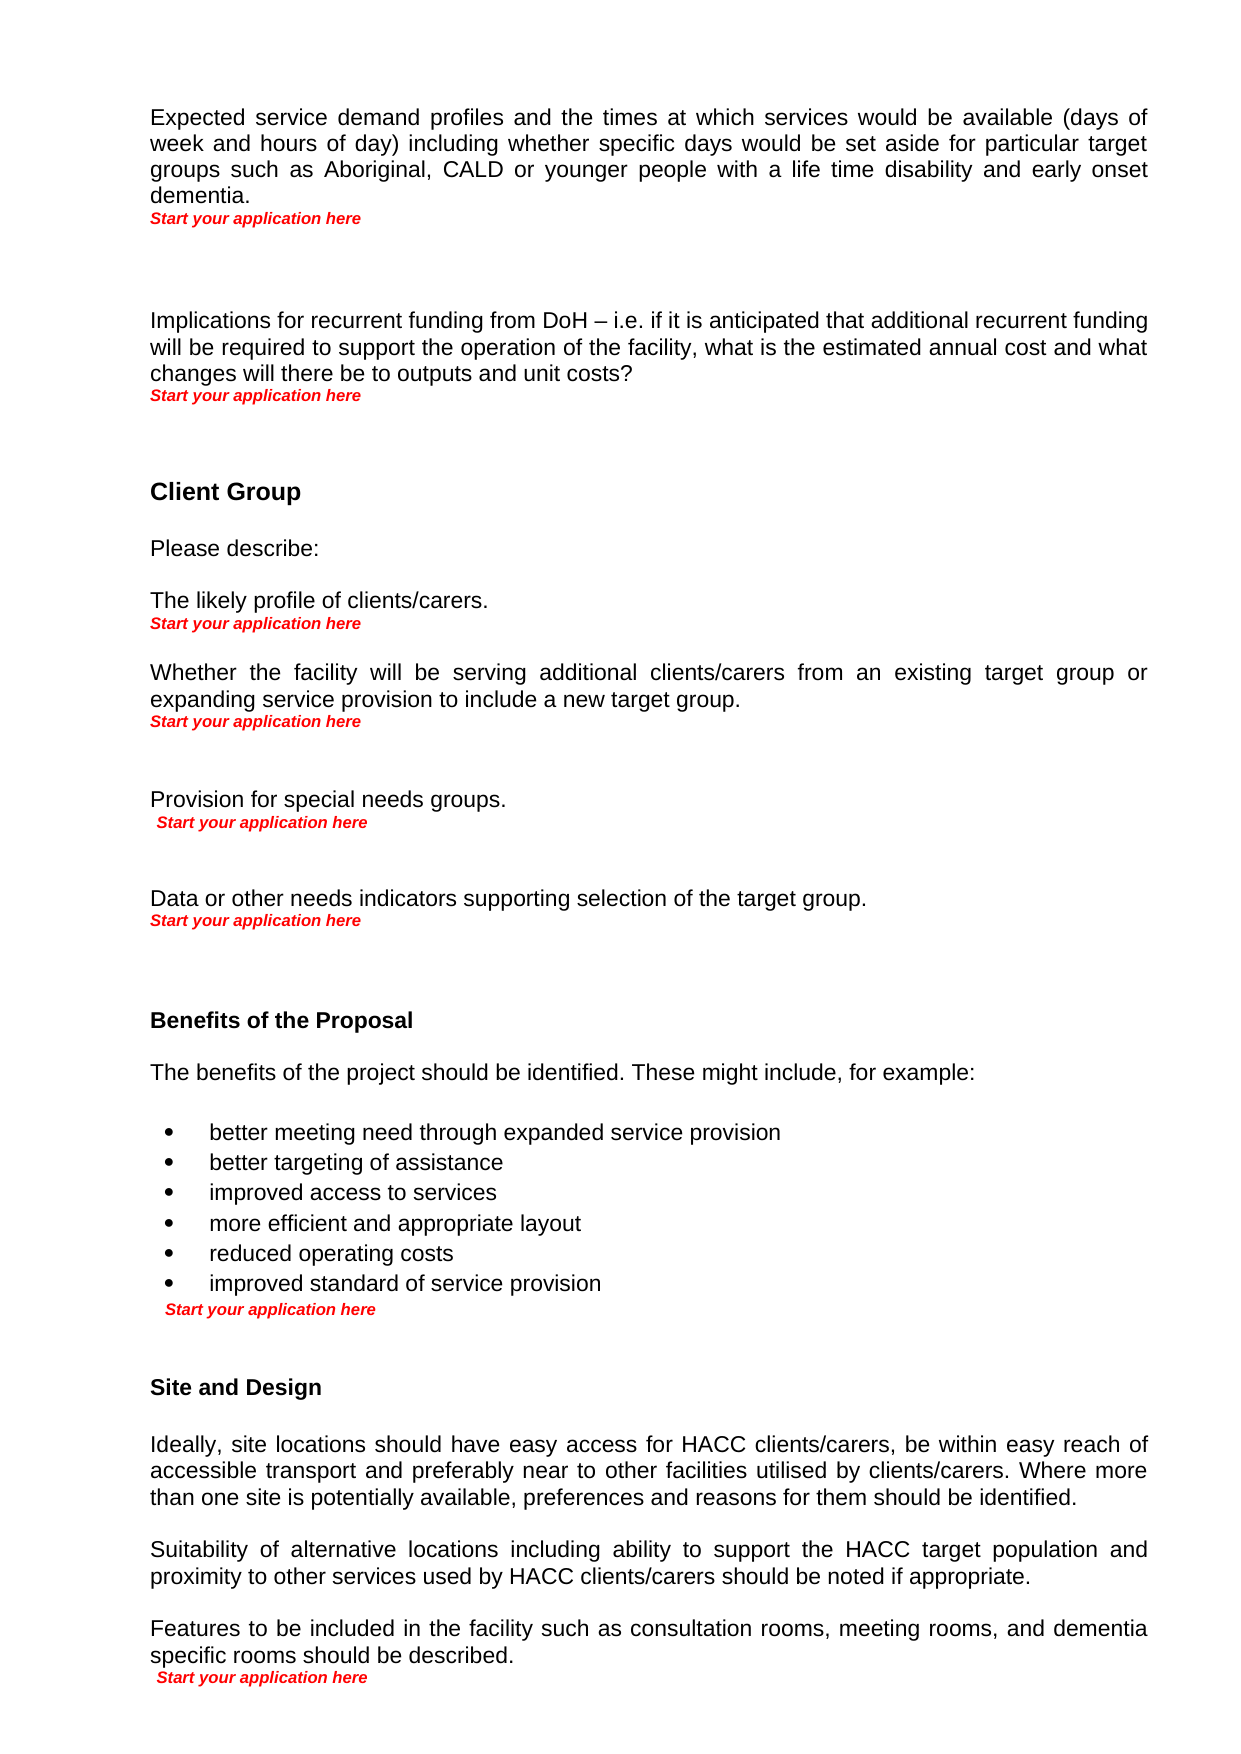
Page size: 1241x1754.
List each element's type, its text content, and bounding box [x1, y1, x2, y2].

text Site and Design [150, 1374, 1122, 1401]
text Start your application here [150, 712, 1149, 731]
text The likely profile of clients/carers. [150, 587, 1122, 614]
text Start your application here [150, 614, 1122, 633]
text Implications for recurrent funding from DoH – i.e. if it is anticipated that additional recurrent funding will be required to support the operation of the facility, what is the estimated annual cost and what changes will there be to outputs and unit costs? [150, 307, 1149, 386]
text Client Group [150, 477, 1122, 506]
text The benefits of the project should be identified. These might include, for example: [150, 1058, 1122, 1085]
text Ideally, site locations should have easy access for HACC clients/carers, be within easy reach of accessible transport and preferably near to other facilities utilised by clients/carers. Where more than one site is potentially available, preferences and reasons for them should be identified. [150, 1431, 1149, 1510]
text Please describe: [150, 535, 1122, 561]
text Provision for special needs groups. [150, 786, 1122, 813]
list more efficient and appropriate layout [165, 1209, 1122, 1236]
text Start your application here [150, 911, 1122, 930]
text Start your application here [150, 209, 1149, 228]
text Start your application here [150, 813, 1122, 832]
text Features to be included in the facility such as consultation rooms, meeting rooms, and dementia specific rooms should be described. [150, 1615, 1149, 1668]
text Data or other needs indicators supporting selection of the target group. [150, 884, 1122, 911]
text Start your application here [150, 1668, 1149, 1687]
text Benefits of the Proposal [150, 1007, 1122, 1034]
list better meeting need through expanded service provision [165, 1119, 1122, 1145]
text Expected service demand profiles and the times at which services would be available (days of week and hours of day) including whether specific days would be set aside for particular target groups such as Aboriginal, CALD or younger people with a life time disability and early onset dementia. [150, 103, 1149, 209]
list better targeting of assistance [165, 1149, 1122, 1175]
text Whether the facility will be serving additional clients/carers from an existing target group or expanding service provision to include a new target group. [150, 659, 1149, 712]
list improved standard of service provision [165, 1270, 1122, 1296]
text Start your application here [165, 1300, 1122, 1319]
list reduced operating costs [165, 1240, 1122, 1266]
text Suitability of alternative locations including ability to support the HACC target population and proximity to other services used by HACC clients/carers should be noted if appropriate. [150, 1536, 1149, 1589]
text Start your application here [150, 386, 1149, 405]
list improved access to services [165, 1179, 1122, 1206]
